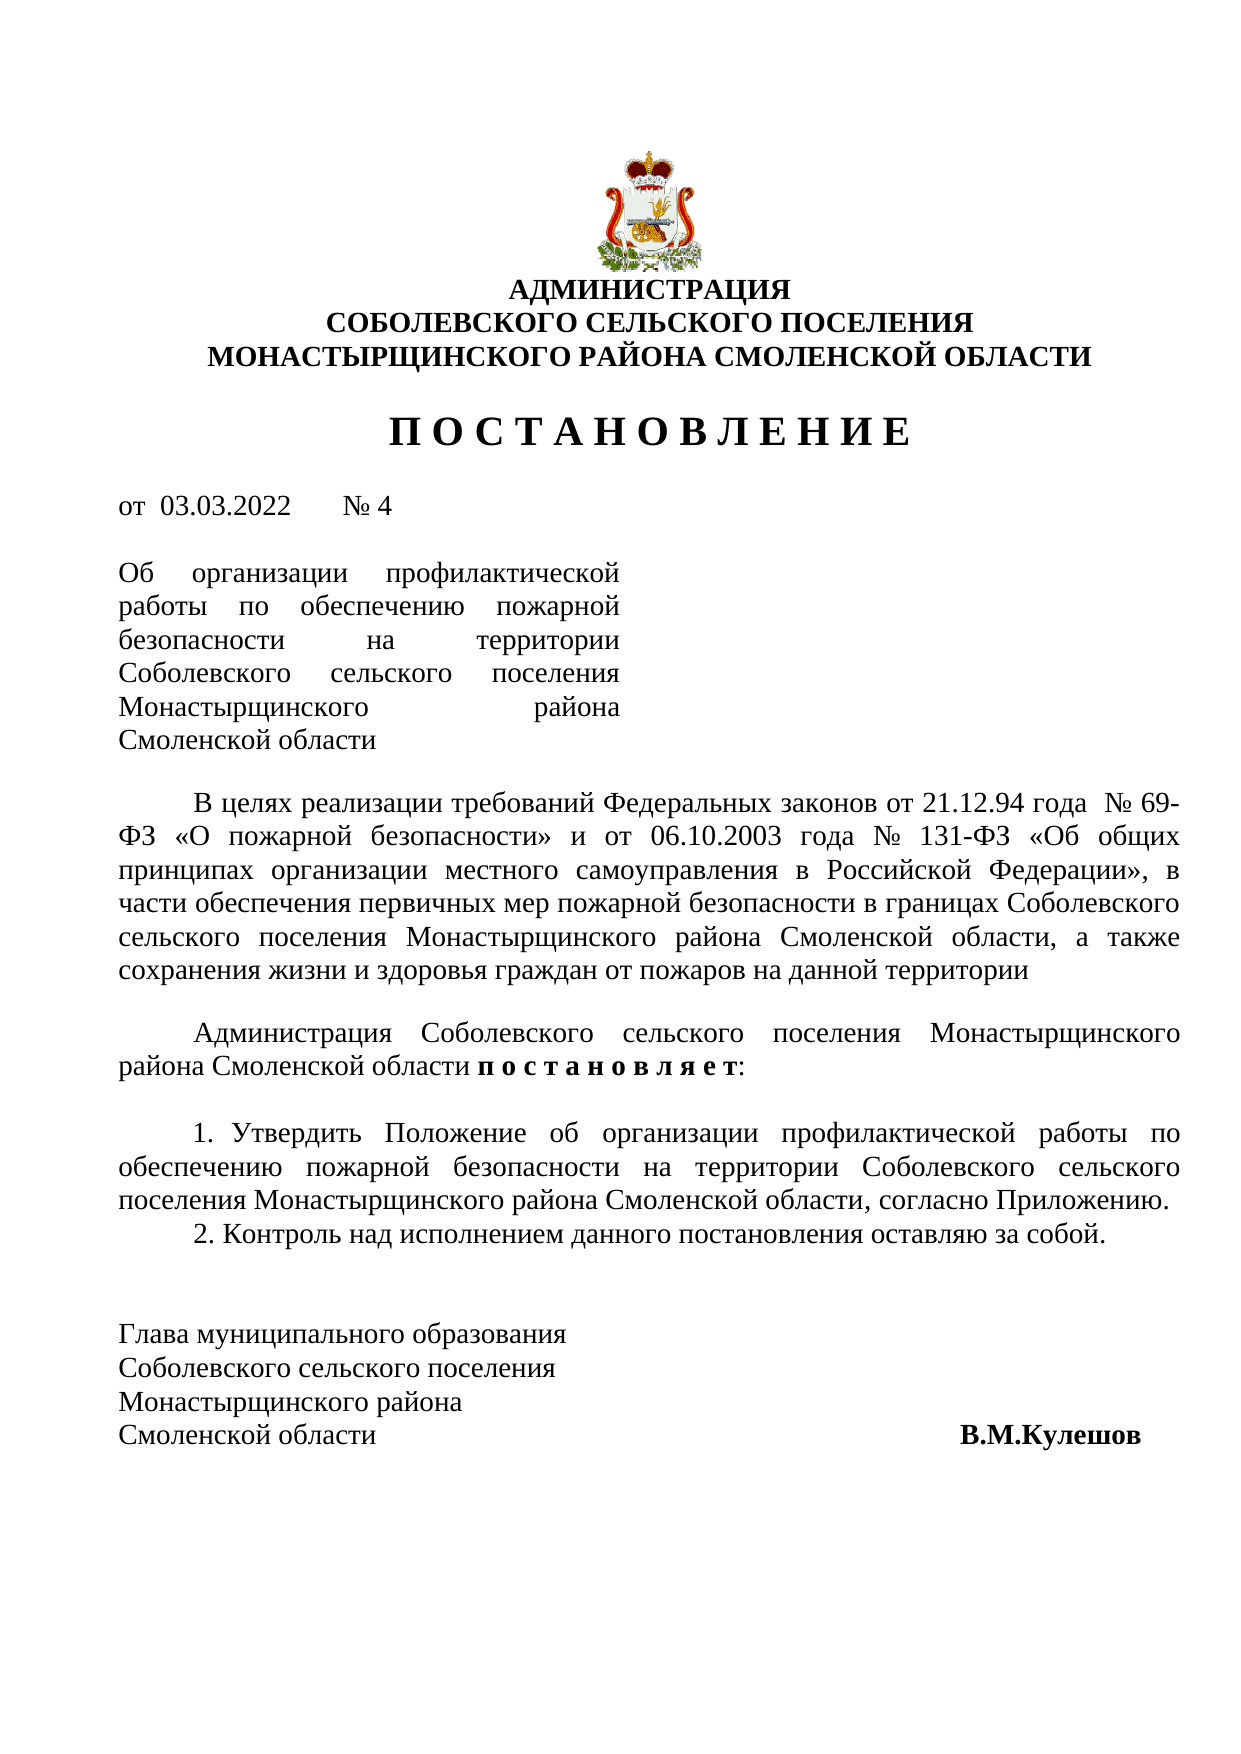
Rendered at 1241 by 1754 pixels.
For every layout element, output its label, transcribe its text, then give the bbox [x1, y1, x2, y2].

subtitle П О С Т А Н О В Л Е Н И Е [118, 406, 1181, 454]
text 2. Контроль над исполнением данного постановления оставляю за собой. [118, 1216, 1181, 1249]
text Глава муниципального образования [118, 1317, 1181, 1350]
text от 03.03.2022 № 4 [118, 488, 1181, 521]
text МОНАСТЫРЩИНСКОГО РАЙОНА СМОЛЕНСКОЙ ОБЛАСТИ [118, 339, 1181, 373]
text Смоленской области В.М.Кулешов [118, 1417, 1181, 1451]
subtitle СОБОЛЕВСКОГО СЕЛЬСКОГО ПОСЕЛЕНИЯ [118, 306, 1181, 339]
text Администрация Соболевского сельского поселения Монастырщинского района Смоленской области п о с т а н о в л я е т: [118, 1015, 1181, 1082]
text Соболевского сельского поселения [118, 1350, 1181, 1384]
subtitle АДМИНИСТРАЦИЯ [118, 272, 1181, 306]
text Монастырщинского района [118, 1384, 1181, 1417]
title Утвердить Положение об организации профилактической работы по обеспечению пожарной безопасности на территории Соболевского сельского поселения Монастырщинского района Смоленской области, согласно Приложению. [118, 1115, 1181, 1216]
text В целях реализации требований Федеральных законов от 21.12.94 года № 69-ФЗ «О пожарной безопасности» и от 06.10.2003 года № 131-ФЗ «Об общих принципах организации местного самоуправления в Российской Федерации», в части обеспечения первичных мер пожарной безопасности в границах Соболевского сельского поселения Монастырщинского района Смоленской области, а также сохранения жизни и здоровья граждан от пожаров на данной территории [118, 785, 1181, 986]
text Об организации профилактической работы по обеспечению пожарной безопасности на территории Соболевского сельского поселения Монастырщинского района Смоленской области [118, 555, 620, 756]
